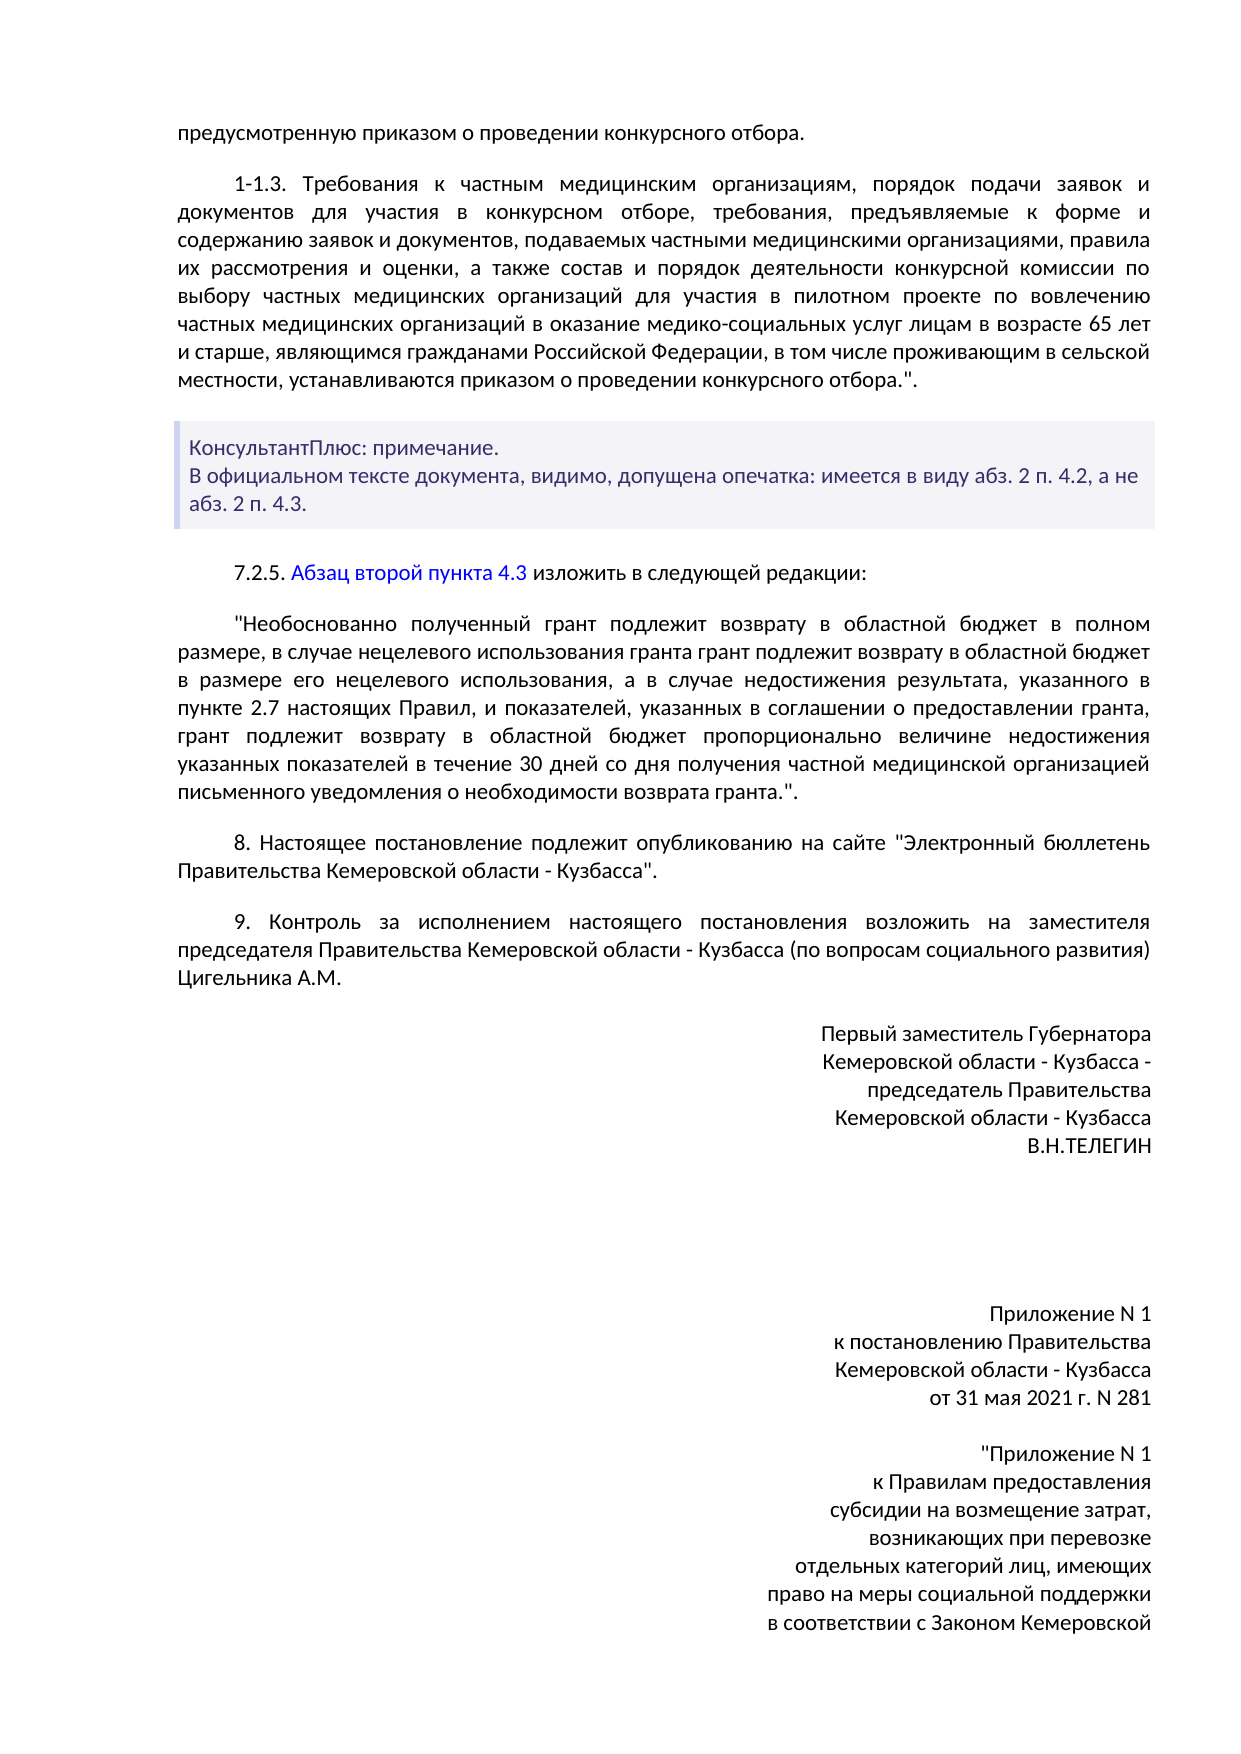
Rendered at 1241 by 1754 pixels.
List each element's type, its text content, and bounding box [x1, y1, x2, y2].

table_header КонсультантПлюс: примечание. В официальном тексте документа, видимо, допущена опечатка: имеется в виду абз. 2 п. 4.2, а не абз. 2 п. 4.3. [180, 421, 1149, 529]
text 8. Настоящее постановление подлежит опубликованию на сайте "Электронный бюллетень Правительства Кемеровской области - Кузбасса". [177, 828, 1152, 884]
text к Правилам предоставления [177, 1467, 1152, 1496]
text возникающих при перевозке [177, 1523, 1152, 1552]
text 9. Контроль за исполнением настоящего постановления возложить на заместителя председателя Правительства Кемеровской области - Кузбасса (по вопросам социального развития) Цигельника А.М. [177, 907, 1152, 991]
text отдельных категорий лиц, имеющих [177, 1552, 1152, 1579]
text "Необоснованно полученный грант подлежит возврату в областной бюджет в полном размере, в случае нецелевого использования гранта грант подлежит возврату в областной бюджет в размере его нецелевого использования, а в случае недостижения результата, указанного в пункте 2.7 настоящих Правил, и показателей, указанных в соглашении о предоставлении гранта, грант подлежит возврату в областной бюджет пропорционально величине недостижения указанных показателей в течение 30 дней со дня получения частной медицинской организацией письменного уведомления о необходимости возврата гранта.". [177, 609, 1152, 805]
text Кемеровской области - Кузбасса [177, 1103, 1152, 1131]
text субсидии на возмещение затрат, [177, 1496, 1152, 1523]
text Приложение N 1 [177, 1299, 1152, 1327]
text в соответствии с Законом Кемеровской [177, 1608, 1152, 1636]
text председатель Правительства [177, 1075, 1152, 1103]
text к постановлению Правительства [177, 1327, 1152, 1355]
text Кемеровской области - Кузбасса - [177, 1047, 1152, 1075]
text Первый заместитель Губернатора [177, 1019, 1152, 1047]
text право на меры социальной поддержки [177, 1579, 1152, 1608]
text 7.2.5. Абзац второй пункта 4.3 изложить в следующей редакции: [177, 558, 1152, 586]
text Кемеровской области - Кузбасса [177, 1355, 1152, 1383]
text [177, 118, 1152, 146]
text от 31 мая 2021 г. N 281 [177, 1383, 1152, 1411]
text В.Н.ТЕЛЕГИН [177, 1131, 1152, 1159]
text 1-1.3. Требования к частным медицинским организациям, порядок подачи заявок и документов для участия в конкурсном отборе, требования, предъявляемые к форме и содержанию заявок и документов, подаваемых частными медицинскими организациями, правила их рассмотрения и оценки, а также состав и порядок деятельности конкурсной комиссии по выбору частных медицинских организаций для участия в пилотном проекте по вовлечению частных медицинских организаций в оказание медико-социальных услуг лицам в возрасте 65 лет и старше, являющимся гражданами Российской Федерации, в том числе проживающим в сельской местности, устанавливаются приказом о проведении конкурсного отбора.". [177, 169, 1152, 393]
text "Приложение N 1 [177, 1439, 1152, 1467]
